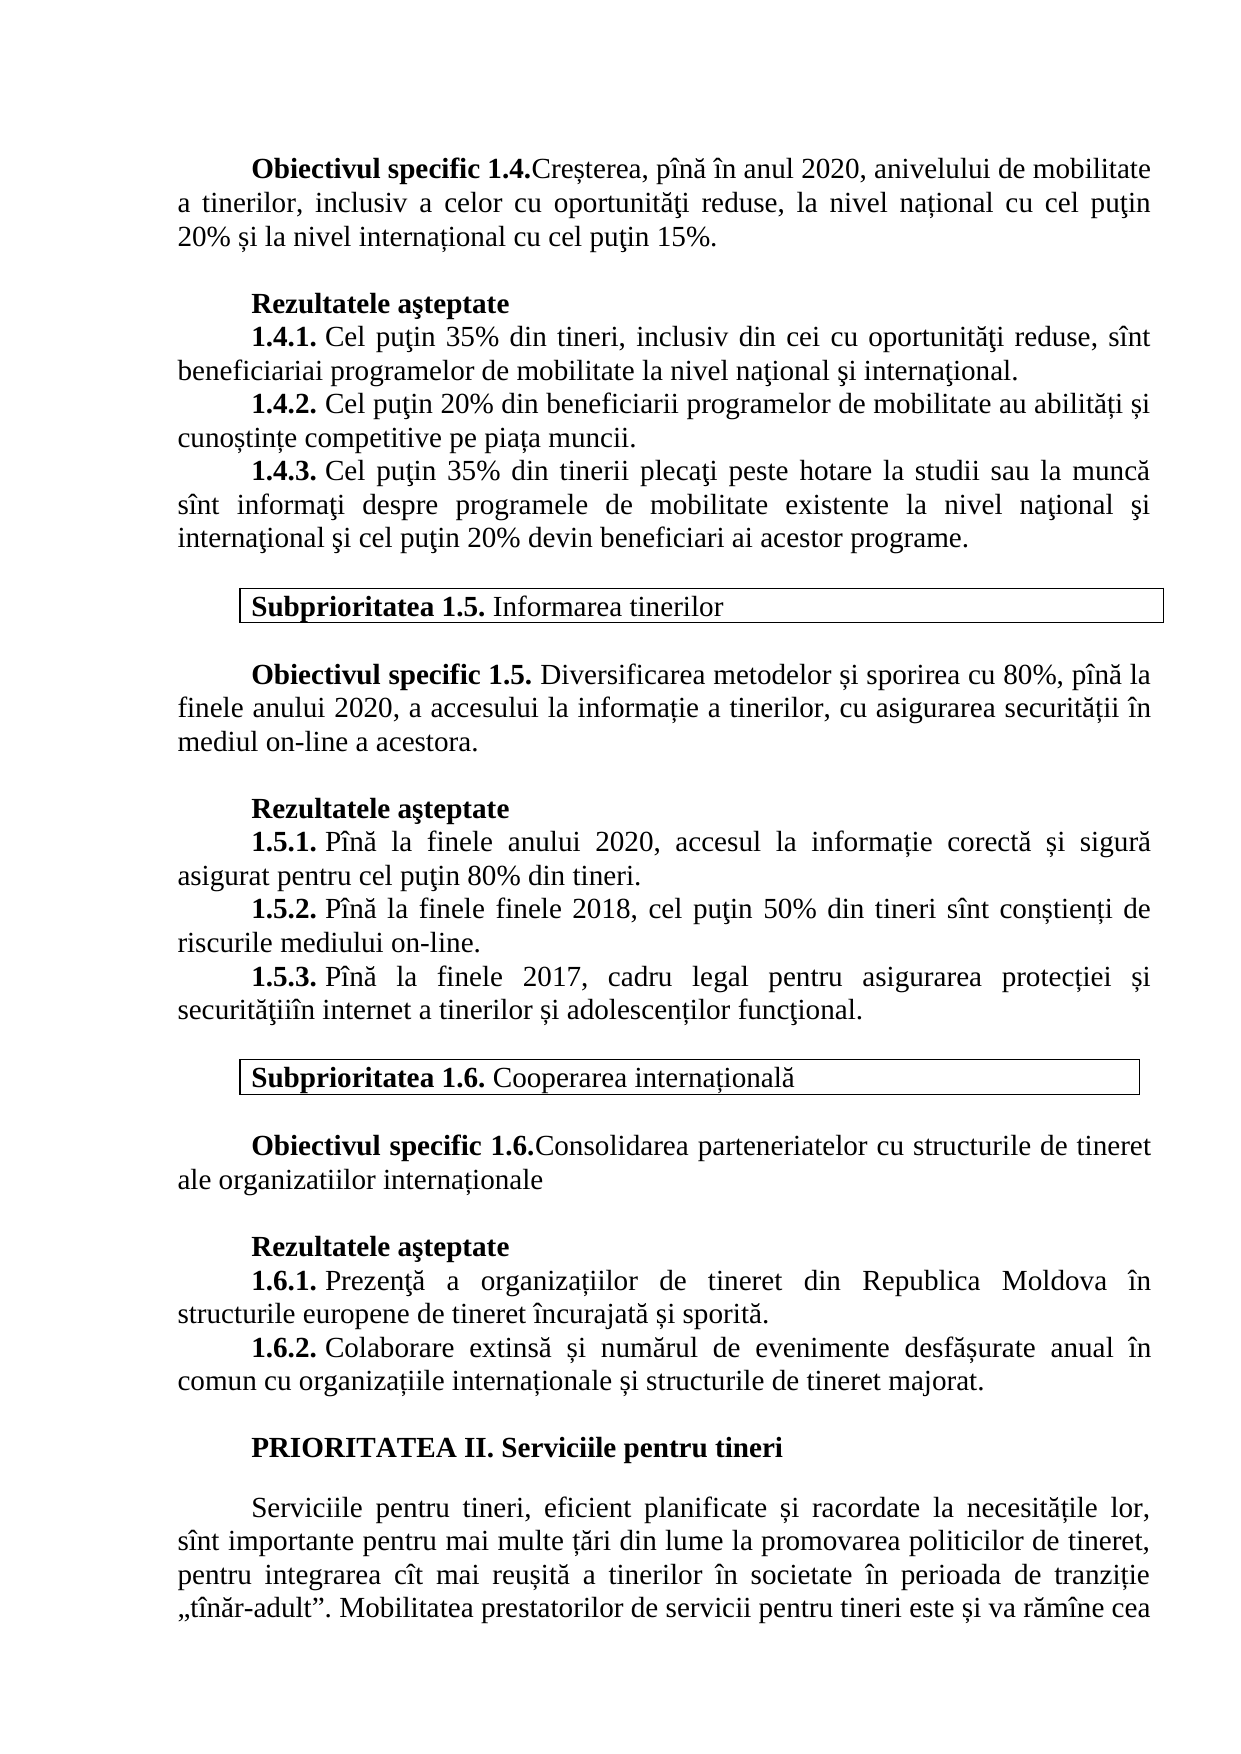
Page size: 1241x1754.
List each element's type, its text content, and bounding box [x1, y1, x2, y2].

text Obiectivul specific 1.6.Consolidarea parteneriatelor cu structurile de tineret ale organizatiilor internaționale [177, 1128, 1152, 1196]
list Pînă la finele finele 2018, cel puţin 50% din tineri sînt conștienți de riscurile mediului on-line. [177, 892, 1152, 959]
table_header Subprioritatea 1.6. Cooperarea internațională [241, 1060, 1139, 1094]
text Rezultatele aşteptate [177, 1229, 1152, 1263]
table_header Subprioritatea 1.5. Informarea tinerilor [241, 589, 1163, 622]
list Cel puţin 35% din tinerii plecaţi peste hotare la studii sau la muncă sînt informaţi despre programele de mobilitate existente la nivel naţional şi internaţional şi cel puţin 20% devin beneficiari ai acestor programe. [177, 453, 1152, 554]
list Prezenţă a organizațiilor de tineret din Republica Moldova în structurile europene de tineret încurajată și sporită. [177, 1263, 1152, 1330]
text Obiectivul specific 1.5. Diversificarea metodelor și sporirea cu 80%, pînă la finele anului accesului la informație a tinerilor, cu asigurarea securității în mediul on-line a acestora. [177, 657, 1152, 757]
list Colaborare extinsă și numărul de evenimente desfășurate anual în comun cu organizațiile internaționale și structurile de tineret majorat. [177, 1330, 1152, 1397]
list Pînă la finele 2017, cadru legal pentru asigurarea protecției și securităţiiîn internet a tinerilor și adolescenților funcţional. [177, 959, 1152, 1026]
list Cel puţin 35% din tineri, inclusiv din cei cu oportunităţi reduse, sînt beneficiariai programelor de mobilitate la nivel naţional şi internaţional. [177, 319, 1152, 386]
text Obiectivul specific 1.4.Creșterea, pînă în anul nivelului de mobilitate a tinerilor, inclusiv a celor cu oportunităţi reduse, la nivel național cu cel puţin 20% și la nivel internațional cu cel puţin 15%. [177, 152, 1152, 252]
text Rezultatele aşteptate [177, 791, 1152, 824]
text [177, 1490, 1152, 1624]
list Cel puţin 20% din beneficiarii programelor de mobilitate au abilități și cunoștințe competitive pe piața muncii. [177, 386, 1152, 453]
text Rezultatele aşteptate [177, 286, 1152, 319]
text PRIORITATEA II. Serviciile pentru tineri [177, 1430, 1152, 1464]
list Pînă la finele anului 2020, accesul la informație corectă și sigură asigurat pentru cel puţin 80% din tineri. [177, 824, 1152, 892]
